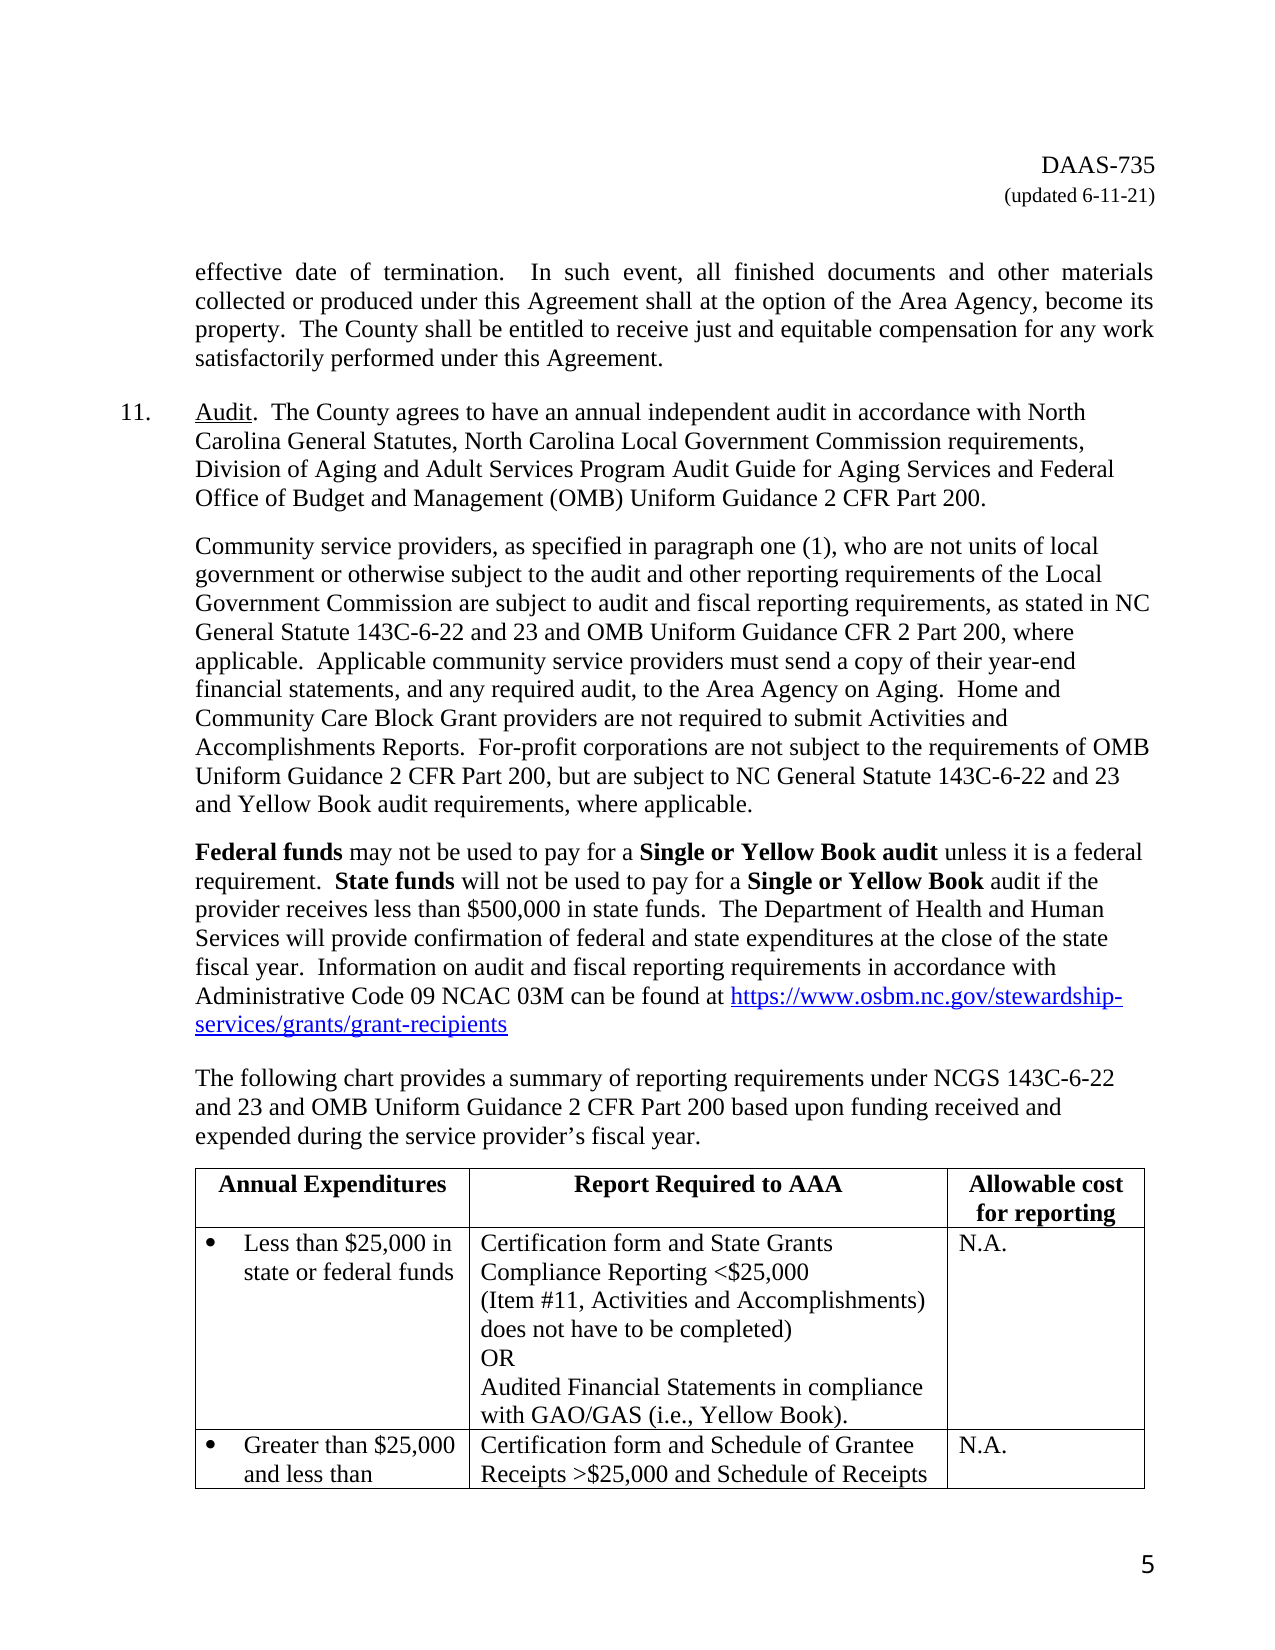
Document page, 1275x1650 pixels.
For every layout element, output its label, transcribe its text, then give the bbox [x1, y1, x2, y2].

table_cell N.A. [948, 1228, 1144, 1429]
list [120, 257, 1155, 372]
table_cell Less than $25,000 in state or federal funds [196, 1228, 469, 1429]
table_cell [470, 1430, 947, 1488]
text 11. Audit. The County agrees to have an annual independent audit in accordance with North Carolina General Statutes, North Carolina Local Government Commission requirements, Division of Aging and Adult Services Program Audit Guide for Aging Services and Federal Office of Budget and Management (OMB) Uniform Guidance 2 CFR Part 200. [120, 397, 1155, 512]
table_header Allowable cost for reporting [948, 1169, 1144, 1227]
table_cell Certification form and State Grants Compliance Reporting <$25,000 (Item #11, Activities and Accomplishments) does not have to be completed) OR Audited Financial Statements in compliance with GAO/GAS (i.e., Yellow Book). [470, 1228, 947, 1429]
table_header Report Required to AAA [470, 1169, 947, 1227]
text The following chart provides a summary of reporting requirements under NCGS 143C-6-22 and 23 and OMB Uniform Guidance 2 CFR Part 200 based upon funding received and expended during the service provider’s fiscal year. [195, 1063, 1155, 1149]
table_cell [196, 1430, 469, 1488]
text Federal funds may not be used to pay for a Single or Yellow Book audit unless it is a federal requirement. State funds will not be used to pay for a Single or Yellow Book audit if the provider receives less than $500,000 in state funds. The Department of Health and Human Services will provide confirmation of federal and state expenditures at the close of the state fiscal year. Information on audit and fiscal reporting requirements in accordance with Administrative Code 09 NCAC 03M can be found at https://www.osbm.nc.gov/stewardship-services/grants/grant-recipients [195, 837, 1155, 1038]
text Community service providers, as specified in paragraph one (1), who are not units of local government or otherwise subject to the audit and other reporting requirements of the Local Government Commission are subject to audit and fiscal reporting requirements, as stated in NC General Statute 143C-6-22 and 23 and OMB Uniform Guidance CFR 2 Part 200, where applicable. Applicable community service providers must send a copy of their year-end financial statements, and any required audit, to the Area Agency on Aging. Home and Community Care Block Grant providers are not required to submit Activities and Accomplishments Reports. For-profit corporations are not subject to the requirements of OMB Uniform Guidance 2 CFR Part 200, but are subject to NC General Statute 143C-6-22 and 23 and Yellow Book audit requirements, where applicable. [195, 531, 1155, 818]
table_cell N.A. [948, 1430, 1144, 1488]
table_header Annual Expenditures [196, 1169, 469, 1227]
